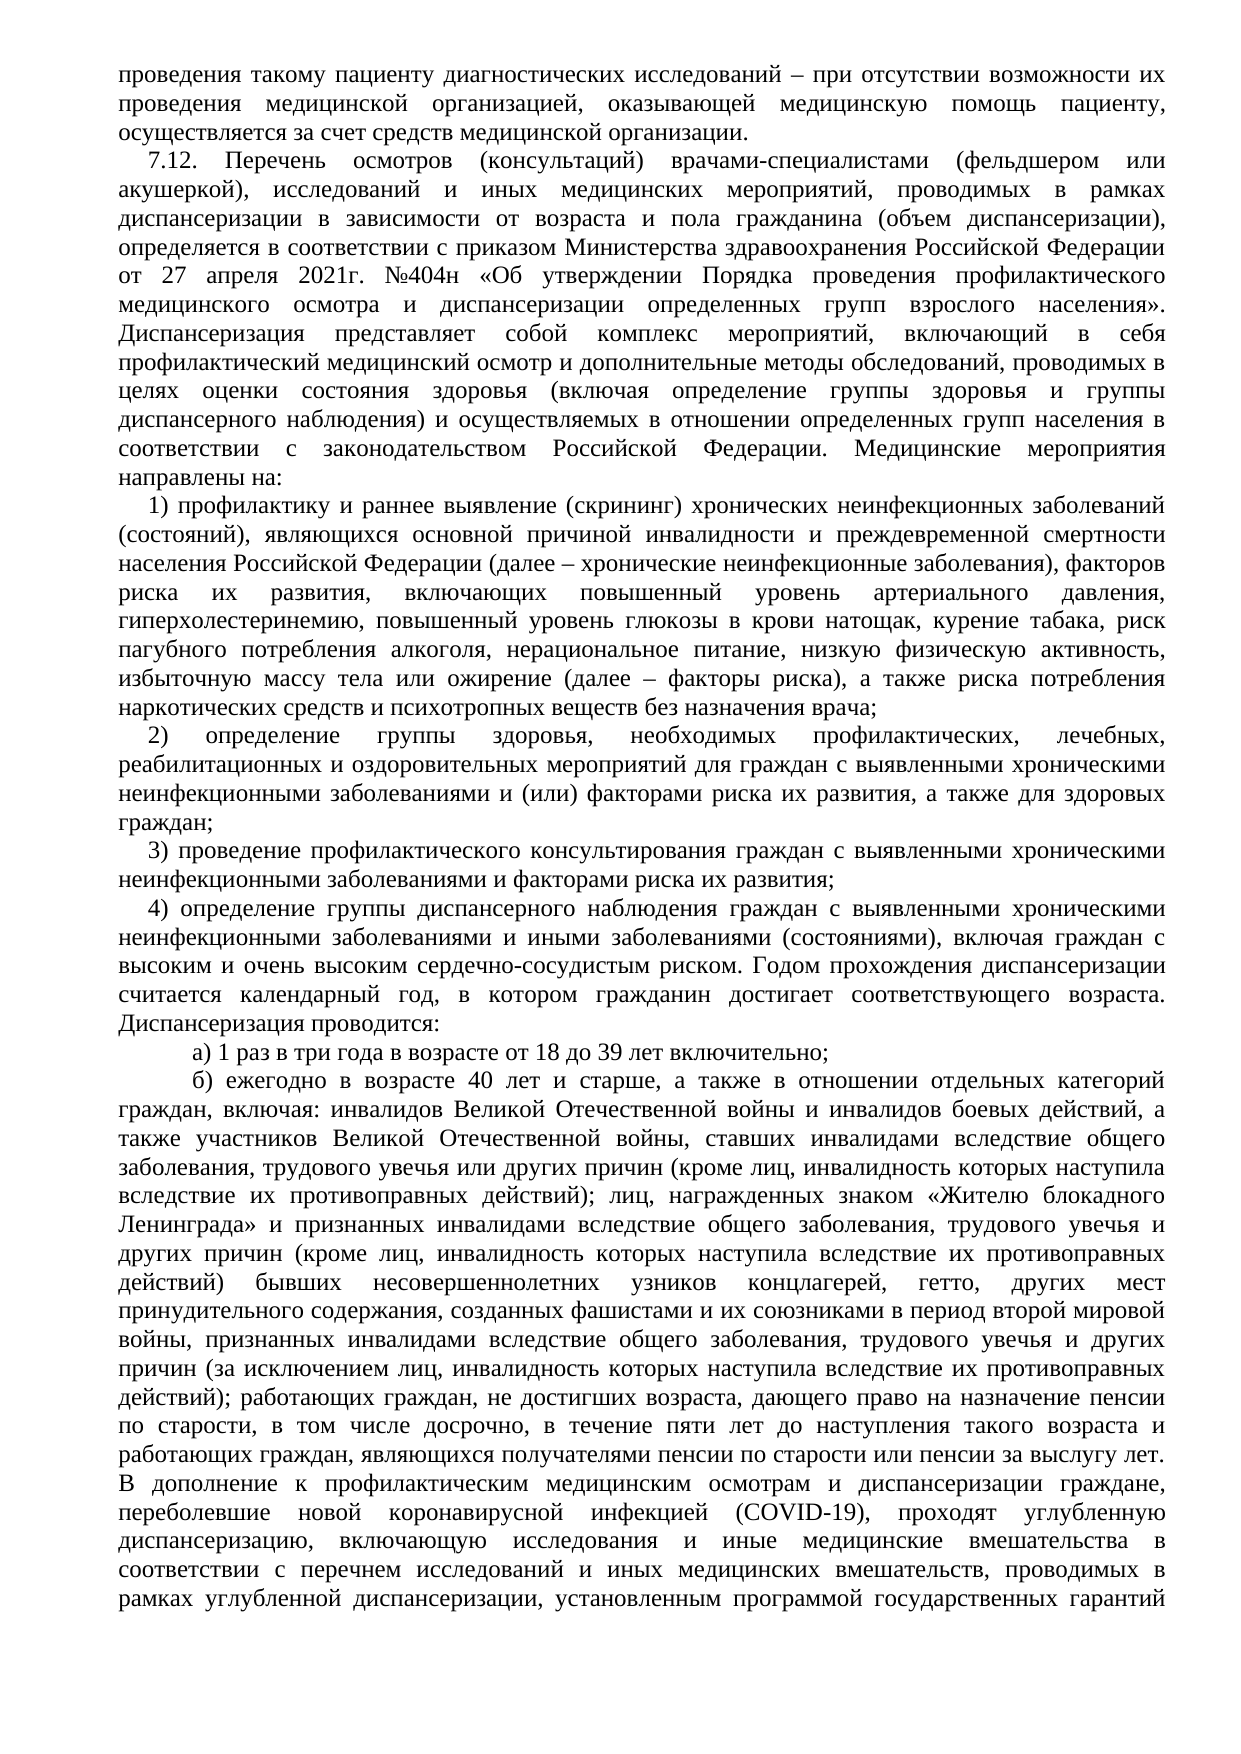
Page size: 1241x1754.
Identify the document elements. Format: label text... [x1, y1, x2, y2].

text а) 1 раз в три года в возрасте от 18 до 39 лет включительно; [118, 1037, 1167, 1065]
text 3) проведение профилактического консультирования граждан с выявленными хроническими неинфекционными заболеваниями и факторами риска их развития; [118, 835, 1167, 893]
text 2) определение группы здоровья, необходимых профилактических, лечебных, реабилитационных и оздоровительных мероприятий для граждан с выявленными хроническими неинфекционными заболеваниями и (или) факторами риска их развития, а также для здоровых граждан; [118, 720, 1167, 835]
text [118, 59, 1167, 145]
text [118, 1065, 1167, 1612]
text 1) профилактику и раннее выявление (скрининг) хронических неинфекционных заболеваний (состояний), являющихся основной причиной инвалидности и преждевременной смертности населения Российской Федерации (далее – хронические неинфекционные заболевания), факторов риска их развития, включающих повышенный уровень артериального давления, гиперхолестеринемию, повышенный уровень глюкозы в крови натощак, курение табака, риск пагубного потребления алкоголя, нерациональное питание, низкую физическую активность, избыточную массу тела или ожирение (далее – факторы риска), а также риска потребления наркотических средств и психотропных веществ без назначения врача; [118, 490, 1167, 720]
text 4) определение группы диспансерного наблюдения граждан с выявленными хроническими неинфекционными заболеваниями и иными заболеваниями (состояниями), включая граждан с высоким и очень высоким сердечно-сосудистым риском. Годом прохождения диспансеризации считается календарный год, в котором гражданин достигает соответствующего возраста. Диспансеризация проводится: [118, 893, 1167, 1037]
text 7.12. Перечень осмотров (консультаций) врачами-специалистами (фельдшером или акушеркой), исследований и иных медицинских мероприятий, проводимых в рамках диспансеризации в зависимости от возраста и пола гражданина (объем диспансеризации), определяется в соответствии с приказом Министерства здравоохранения Российской Федерации от 27 апреля 2021г. №404н «Об утверждении Порядка проведения профилактического медицинского осмотра и диспансеризации определенных групп взрослого населения». Диспансеризация представляет собой комплекс мероприятий, включающий в себя профилактический медицинский осмотр и дополнительные методы обследований, проводимых в целях оценки состояния здоровья (включая определение группы здоровья и группы диспансерного наблюдения) и осуществляемых в отношении определенных групп населения в соответствии с законодательством Российской Федерации. Медицинские мероприятия направлены на: [118, 145, 1167, 490]
